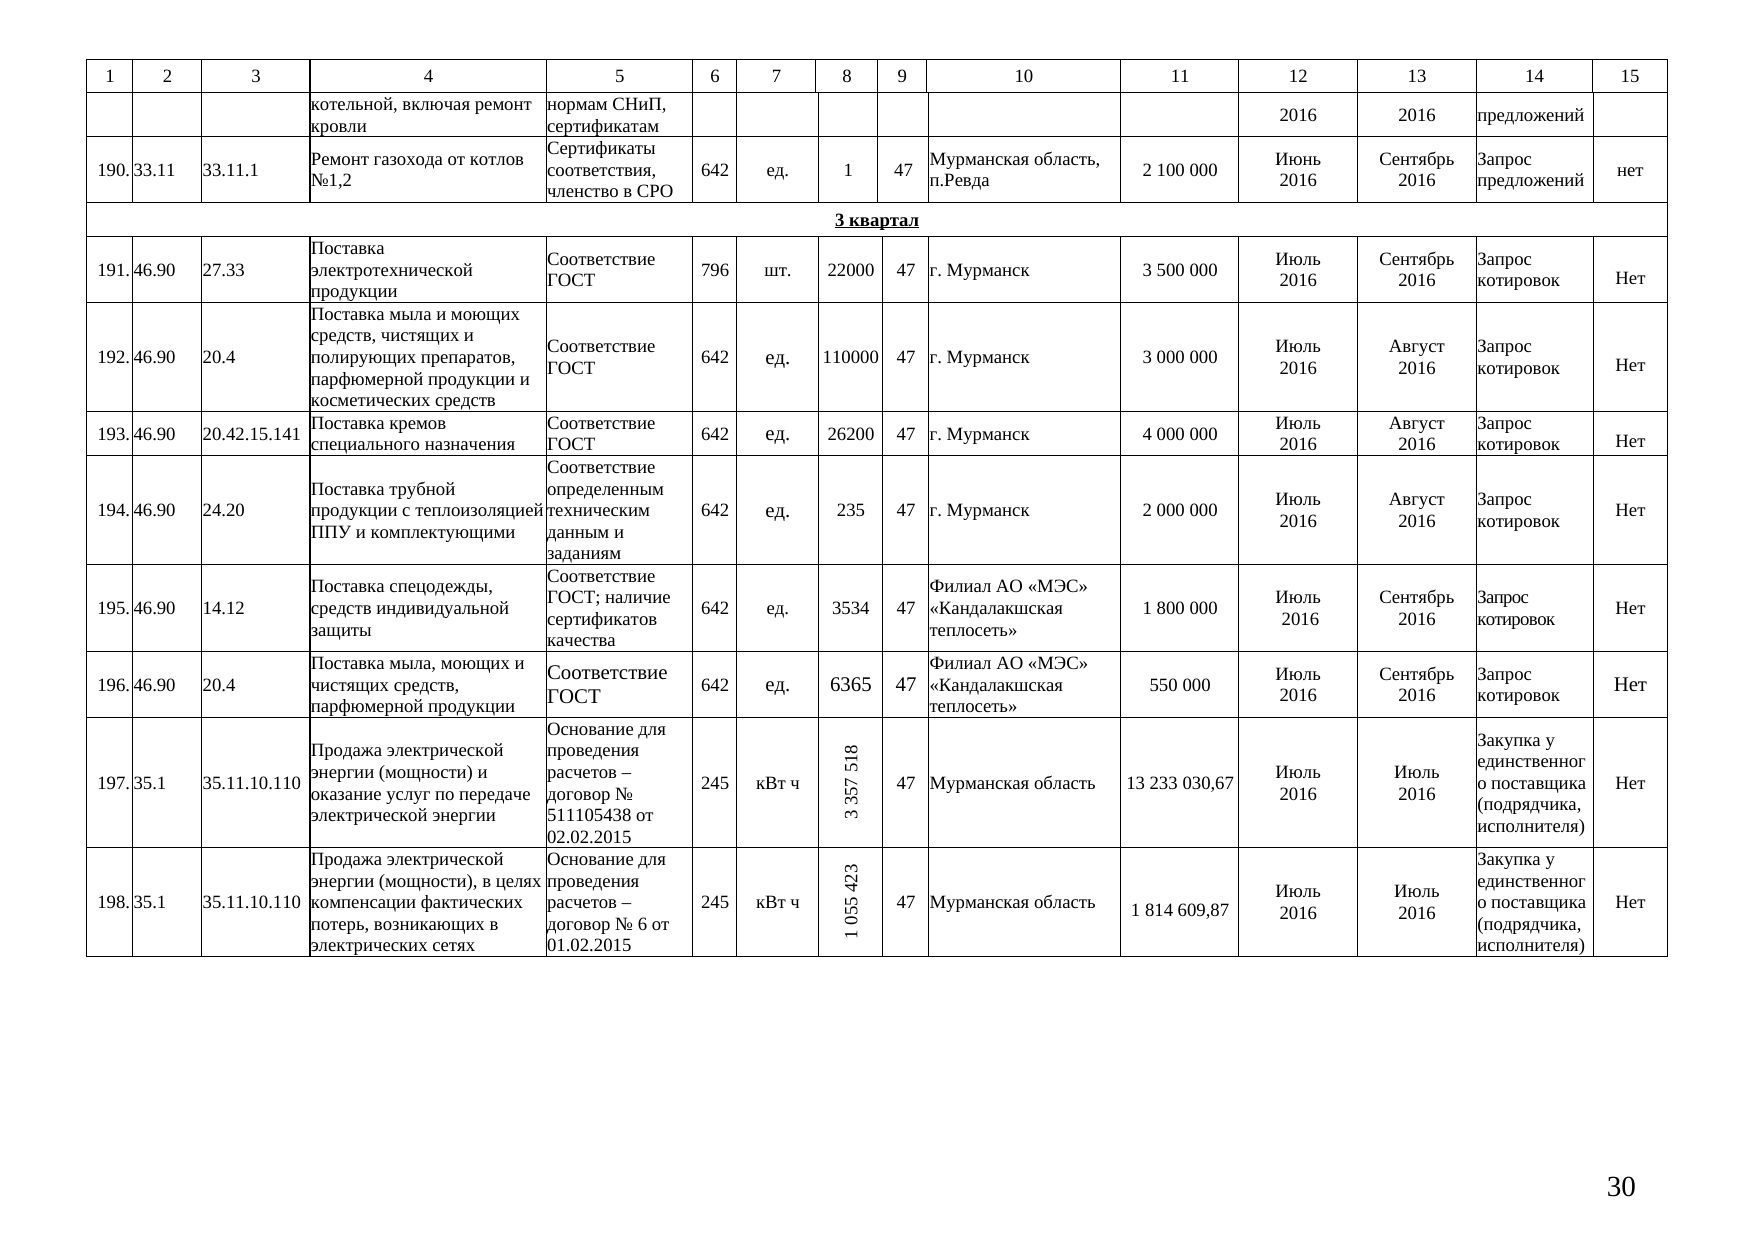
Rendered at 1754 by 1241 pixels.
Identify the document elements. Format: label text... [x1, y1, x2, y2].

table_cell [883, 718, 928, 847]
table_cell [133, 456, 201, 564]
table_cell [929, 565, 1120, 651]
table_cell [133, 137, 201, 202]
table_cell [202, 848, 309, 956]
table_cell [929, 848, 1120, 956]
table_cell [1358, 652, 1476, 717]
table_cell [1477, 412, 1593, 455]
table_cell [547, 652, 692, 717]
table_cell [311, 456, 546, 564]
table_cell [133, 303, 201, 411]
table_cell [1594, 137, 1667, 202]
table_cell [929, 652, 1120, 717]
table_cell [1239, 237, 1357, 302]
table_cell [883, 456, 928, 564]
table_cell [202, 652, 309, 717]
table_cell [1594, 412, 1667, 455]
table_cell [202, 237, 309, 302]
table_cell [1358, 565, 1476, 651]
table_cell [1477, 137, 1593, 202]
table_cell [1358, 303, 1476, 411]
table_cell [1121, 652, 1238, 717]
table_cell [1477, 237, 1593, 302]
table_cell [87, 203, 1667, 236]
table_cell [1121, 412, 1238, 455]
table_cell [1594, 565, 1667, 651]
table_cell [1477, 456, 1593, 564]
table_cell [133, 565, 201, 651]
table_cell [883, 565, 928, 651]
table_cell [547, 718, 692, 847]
table_header 2 [133, 60, 201, 92]
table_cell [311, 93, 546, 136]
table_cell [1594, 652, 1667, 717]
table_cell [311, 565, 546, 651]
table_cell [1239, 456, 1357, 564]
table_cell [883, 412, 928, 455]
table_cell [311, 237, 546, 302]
table_header 9 [878, 60, 926, 92]
table_header 11 [1121, 60, 1238, 92]
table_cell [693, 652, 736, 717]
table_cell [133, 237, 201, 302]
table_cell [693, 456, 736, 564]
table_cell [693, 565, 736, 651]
table_header 3 [202, 60, 309, 92]
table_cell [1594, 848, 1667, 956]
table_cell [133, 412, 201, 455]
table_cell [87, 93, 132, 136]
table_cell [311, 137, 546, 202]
table_header 1 [87, 60, 132, 92]
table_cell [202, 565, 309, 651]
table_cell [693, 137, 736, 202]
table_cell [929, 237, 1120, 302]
table_header 5 [547, 60, 692, 92]
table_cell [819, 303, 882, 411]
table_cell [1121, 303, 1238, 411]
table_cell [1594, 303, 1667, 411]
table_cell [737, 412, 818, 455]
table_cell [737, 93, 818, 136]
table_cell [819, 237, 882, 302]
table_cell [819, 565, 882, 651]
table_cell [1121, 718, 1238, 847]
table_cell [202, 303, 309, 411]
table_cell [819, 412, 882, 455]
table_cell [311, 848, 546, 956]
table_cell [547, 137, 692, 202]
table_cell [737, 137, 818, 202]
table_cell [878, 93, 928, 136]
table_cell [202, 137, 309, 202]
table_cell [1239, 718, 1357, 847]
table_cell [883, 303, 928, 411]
table_header 14 [1477, 60, 1592, 92]
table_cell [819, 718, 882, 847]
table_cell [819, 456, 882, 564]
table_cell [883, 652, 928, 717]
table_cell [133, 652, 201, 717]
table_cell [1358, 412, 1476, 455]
table_header 10 [927, 60, 1120, 92]
table_header 13 [1358, 60, 1476, 92]
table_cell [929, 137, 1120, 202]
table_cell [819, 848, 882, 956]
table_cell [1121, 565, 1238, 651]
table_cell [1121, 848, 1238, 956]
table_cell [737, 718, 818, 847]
table_header 12 [1239, 60, 1357, 92]
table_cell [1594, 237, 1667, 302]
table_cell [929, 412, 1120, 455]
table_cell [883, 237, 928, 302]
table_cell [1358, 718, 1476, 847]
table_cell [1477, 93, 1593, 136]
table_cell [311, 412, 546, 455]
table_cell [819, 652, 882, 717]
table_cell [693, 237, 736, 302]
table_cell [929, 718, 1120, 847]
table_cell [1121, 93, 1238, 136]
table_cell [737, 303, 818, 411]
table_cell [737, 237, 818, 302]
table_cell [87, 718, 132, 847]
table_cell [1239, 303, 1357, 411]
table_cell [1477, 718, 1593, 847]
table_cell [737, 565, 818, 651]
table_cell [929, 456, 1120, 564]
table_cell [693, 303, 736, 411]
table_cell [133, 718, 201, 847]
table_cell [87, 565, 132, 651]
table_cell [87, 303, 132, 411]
table_header 15 [1593, 60, 1667, 92]
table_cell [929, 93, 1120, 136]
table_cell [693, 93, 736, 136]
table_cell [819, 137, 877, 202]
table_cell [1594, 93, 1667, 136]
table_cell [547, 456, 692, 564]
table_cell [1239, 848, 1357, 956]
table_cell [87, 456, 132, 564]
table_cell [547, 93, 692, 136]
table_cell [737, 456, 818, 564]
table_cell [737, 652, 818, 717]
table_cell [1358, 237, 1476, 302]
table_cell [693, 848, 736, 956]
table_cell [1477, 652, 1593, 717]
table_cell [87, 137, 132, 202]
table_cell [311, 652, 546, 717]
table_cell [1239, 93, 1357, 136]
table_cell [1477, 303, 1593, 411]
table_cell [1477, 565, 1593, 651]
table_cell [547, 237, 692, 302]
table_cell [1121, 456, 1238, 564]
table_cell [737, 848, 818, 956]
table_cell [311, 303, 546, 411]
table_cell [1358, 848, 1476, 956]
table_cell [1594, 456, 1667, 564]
table_header 7 [737, 60, 815, 92]
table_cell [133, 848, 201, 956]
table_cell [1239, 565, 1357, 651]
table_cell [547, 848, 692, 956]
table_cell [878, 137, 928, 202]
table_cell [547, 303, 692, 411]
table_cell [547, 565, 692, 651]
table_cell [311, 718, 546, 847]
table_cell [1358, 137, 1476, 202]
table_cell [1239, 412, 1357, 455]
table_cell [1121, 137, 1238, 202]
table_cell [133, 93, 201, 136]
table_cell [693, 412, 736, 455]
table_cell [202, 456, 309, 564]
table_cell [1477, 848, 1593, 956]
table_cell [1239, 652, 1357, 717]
table_header 4 [311, 60, 546, 92]
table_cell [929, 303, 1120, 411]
table_header 8 [816, 60, 877, 92]
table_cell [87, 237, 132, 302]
table_header 6 [693, 60, 736, 92]
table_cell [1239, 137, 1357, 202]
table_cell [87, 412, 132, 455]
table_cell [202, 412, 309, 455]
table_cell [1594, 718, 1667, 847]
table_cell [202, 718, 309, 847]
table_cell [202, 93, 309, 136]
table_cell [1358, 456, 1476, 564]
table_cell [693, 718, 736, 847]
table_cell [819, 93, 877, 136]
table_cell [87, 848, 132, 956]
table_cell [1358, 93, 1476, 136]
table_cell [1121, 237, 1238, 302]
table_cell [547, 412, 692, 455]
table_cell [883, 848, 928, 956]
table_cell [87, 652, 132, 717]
